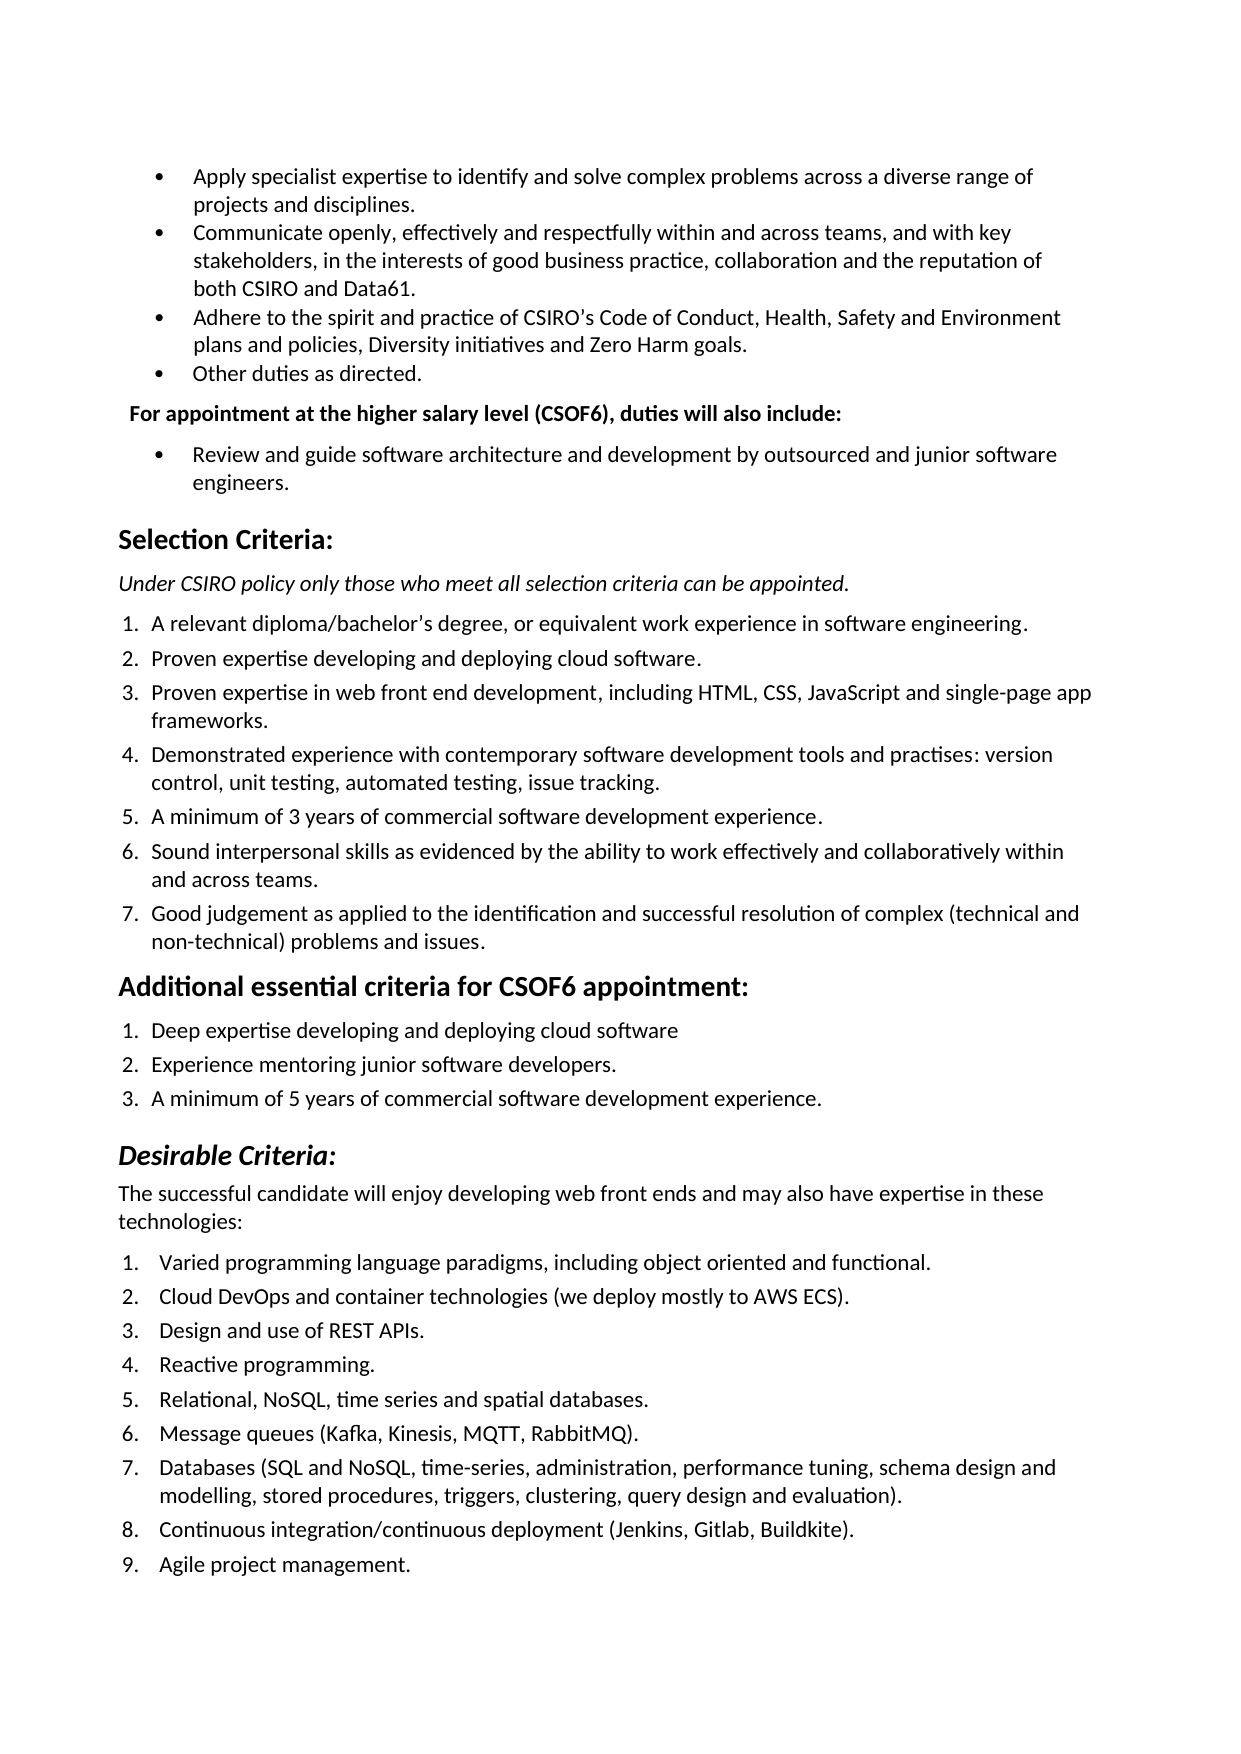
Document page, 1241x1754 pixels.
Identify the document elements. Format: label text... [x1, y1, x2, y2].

list Relational, NoSQL, time series and spatial databases. [122, 1385, 1092, 1413]
list For appointment at the higher salary level (CSOF6), duties will also include: [129, 399, 1092, 427]
subtitle Selection Criteria: [118, 521, 1092, 556]
list A minimum of 3 years of commercial software development experience. [122, 802, 1092, 831]
list Cloud DevOps and container technologies (we deploy mostly to AWS ECS). [122, 1282, 1092, 1310]
list Communicate openly, effectively and respectfully within and across teams, and with key stakeholders, in the interests of good business practice, collaboration and the reputation of both CSIRO and Data61. [156, 218, 1092, 303]
list Proven expertise developing and deploying cloud software. [122, 644, 1092, 672]
list Proven expertise in web front end development, including HTML, CSS, JavaScript and single-page app frameworks. [122, 678, 1092, 734]
list Continuous integration/continuous deployment (Jenkins, Gitlab, Buildkite). [122, 1516, 1092, 1544]
list Good judgement as applied to the identification and successful resolution of complex (technical and non-technical) problems and issues. [122, 899, 1092, 955]
list Experience mentoring junior software developers. [122, 1050, 1092, 1078]
list Agile project management. [122, 1550, 1092, 1578]
list Review and guide software architecture and development by outsourced and junior software engineers. [155, 440, 1092, 496]
list Design and use of REST APIs. [122, 1316, 1092, 1344]
list Adhere to the spirit and practice of CSIRO’s Code of Conduct, Health, Safety and Environment plans and policies, Diversity initiatives and Zero Harm goals. [156, 303, 1092, 359]
list Databases (SQL and NoSQL, time-series, administration, performance tuning, schema design and modelling, stored procedures, triggers, clustering, query design and evaluation). [122, 1453, 1092, 1509]
list Demonstrated experience with contemporary software development tools and practises: version control, unit testing, automated testing, issue tracking. [122, 740, 1092, 796]
list A relevant diploma/bachelor’s degree, or equivalent work experience in software engineering. [122, 609, 1092, 637]
list Other duties as directed. [155, 359, 1092, 387]
subtitle Desirable Criteria: [118, 1137, 1092, 1173]
list Sound interpersonal skills as evidenced by the ability to work effectively and collaboratively within and across teams. [122, 837, 1092, 893]
text The successful candidate will enjoy developing web front ends and may also have expertise in these technologies: [118, 1179, 1092, 1235]
list A minimum of 5 years of commercial software development experience. [122, 1084, 1092, 1112]
text Additional essential criteria for CSOF6 appointment: [118, 968, 1092, 1003]
list Apply specialist expertise to identify and solve complex problems across a diverse range of projects and disciplines. [156, 162, 1092, 218]
list Message queues (Kafka, Kinesis, MQTT, RabbitMQ). [122, 1419, 1092, 1447]
list Deep expertise developing and deploying cloud software [122, 1016, 1092, 1044]
list Varied programming language paradigms, including object oriented and functional. [122, 1248, 1092, 1276]
list Reactive programming. [122, 1351, 1092, 1378]
text Under CSIRO policy only those who meet all selection criteria can be appointed. [118, 569, 1092, 597]
